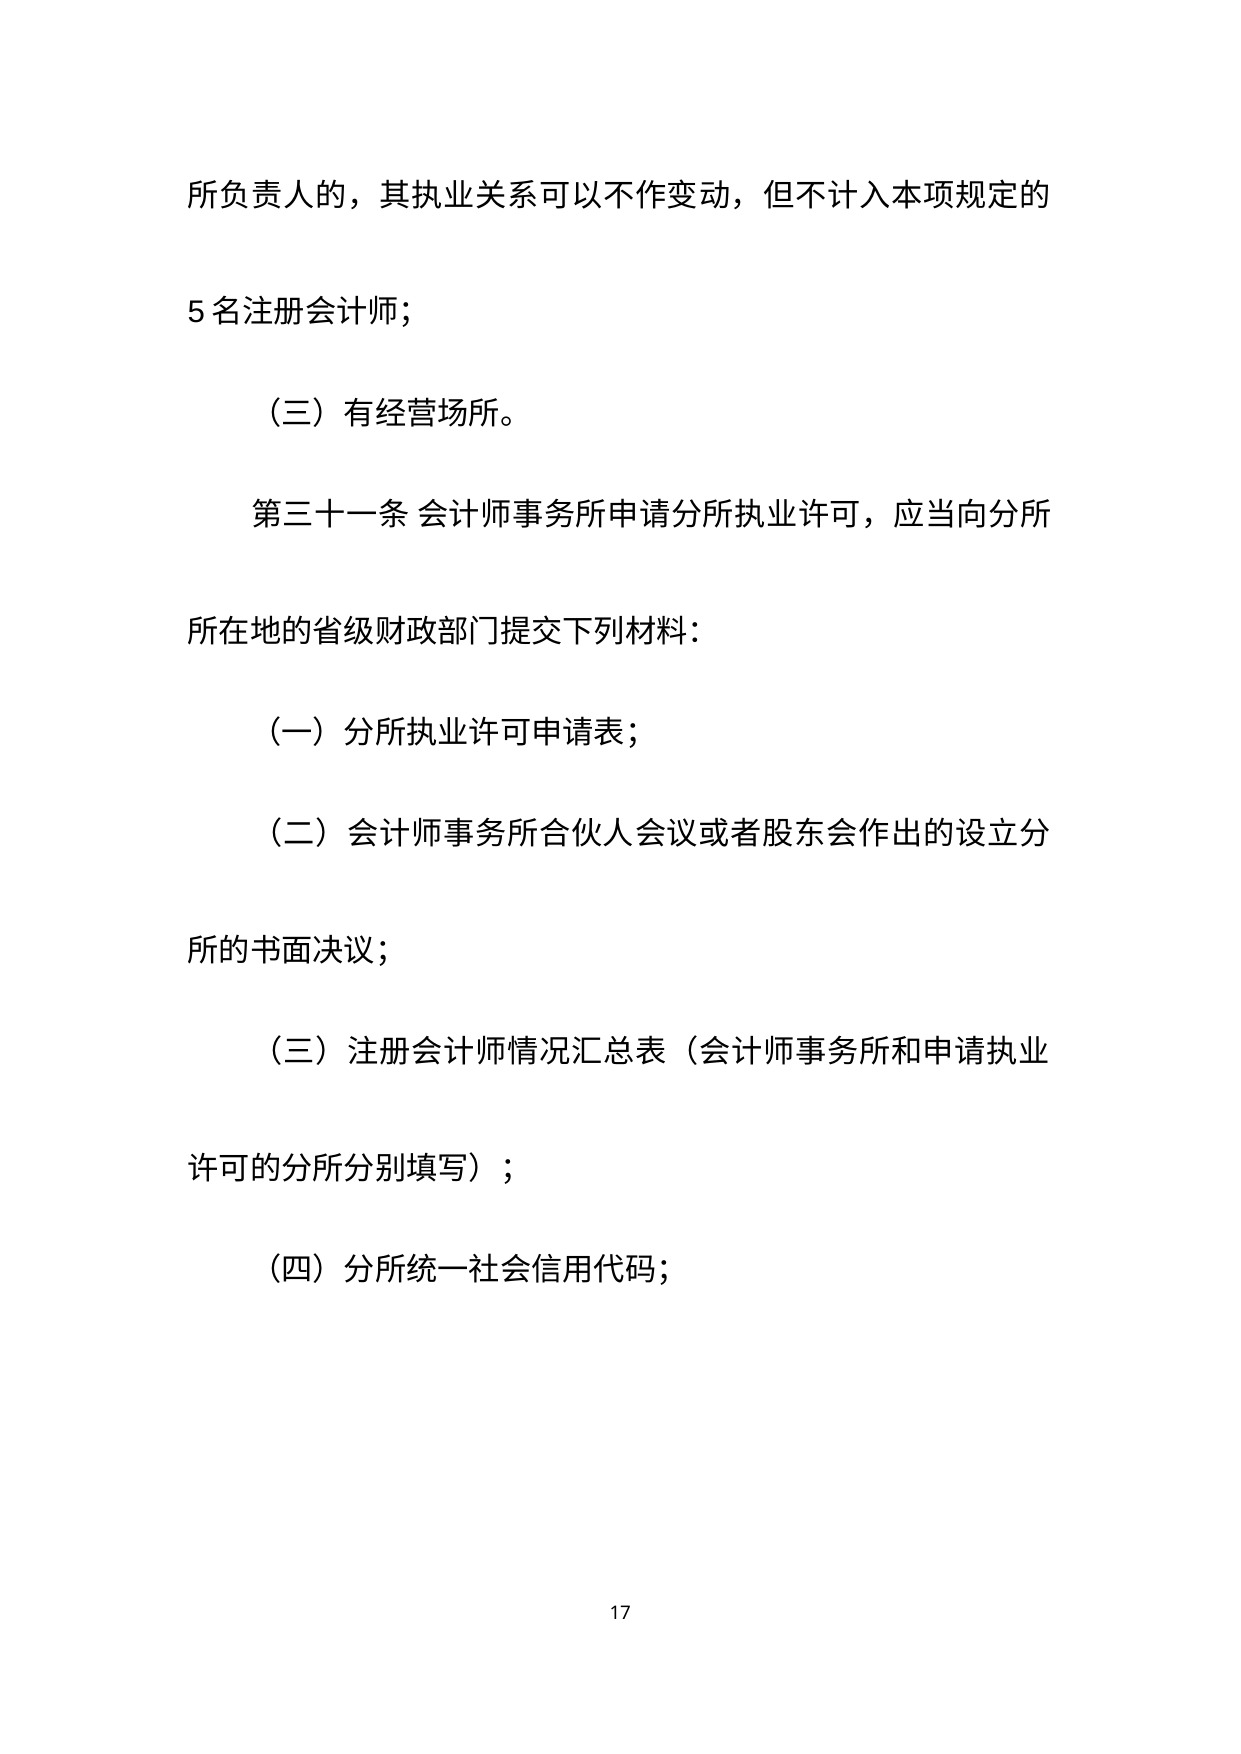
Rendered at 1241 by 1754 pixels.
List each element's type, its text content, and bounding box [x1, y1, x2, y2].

text （三）注册会计师情况汇总表（会计师事务所和申请执业许可的分所分别填写）； [187, 1016, 1053, 1198]
text （二）会计师事务所合伙人会议或者股东会作出的设立分所的书面决议； [187, 798, 1053, 980]
text （三）有经营场所。 [187, 378, 1053, 443]
text 第三十一条 会计师事务所申请分所执业许可，应当向分所所在地的省级财政部门提交下列材料： [187, 479, 1053, 661]
text （一）分所执业许可申请表； [187, 697, 1053, 762]
text （四）分所统一社会信用代码； [187, 1234, 1053, 1299]
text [187, 160, 1053, 342]
